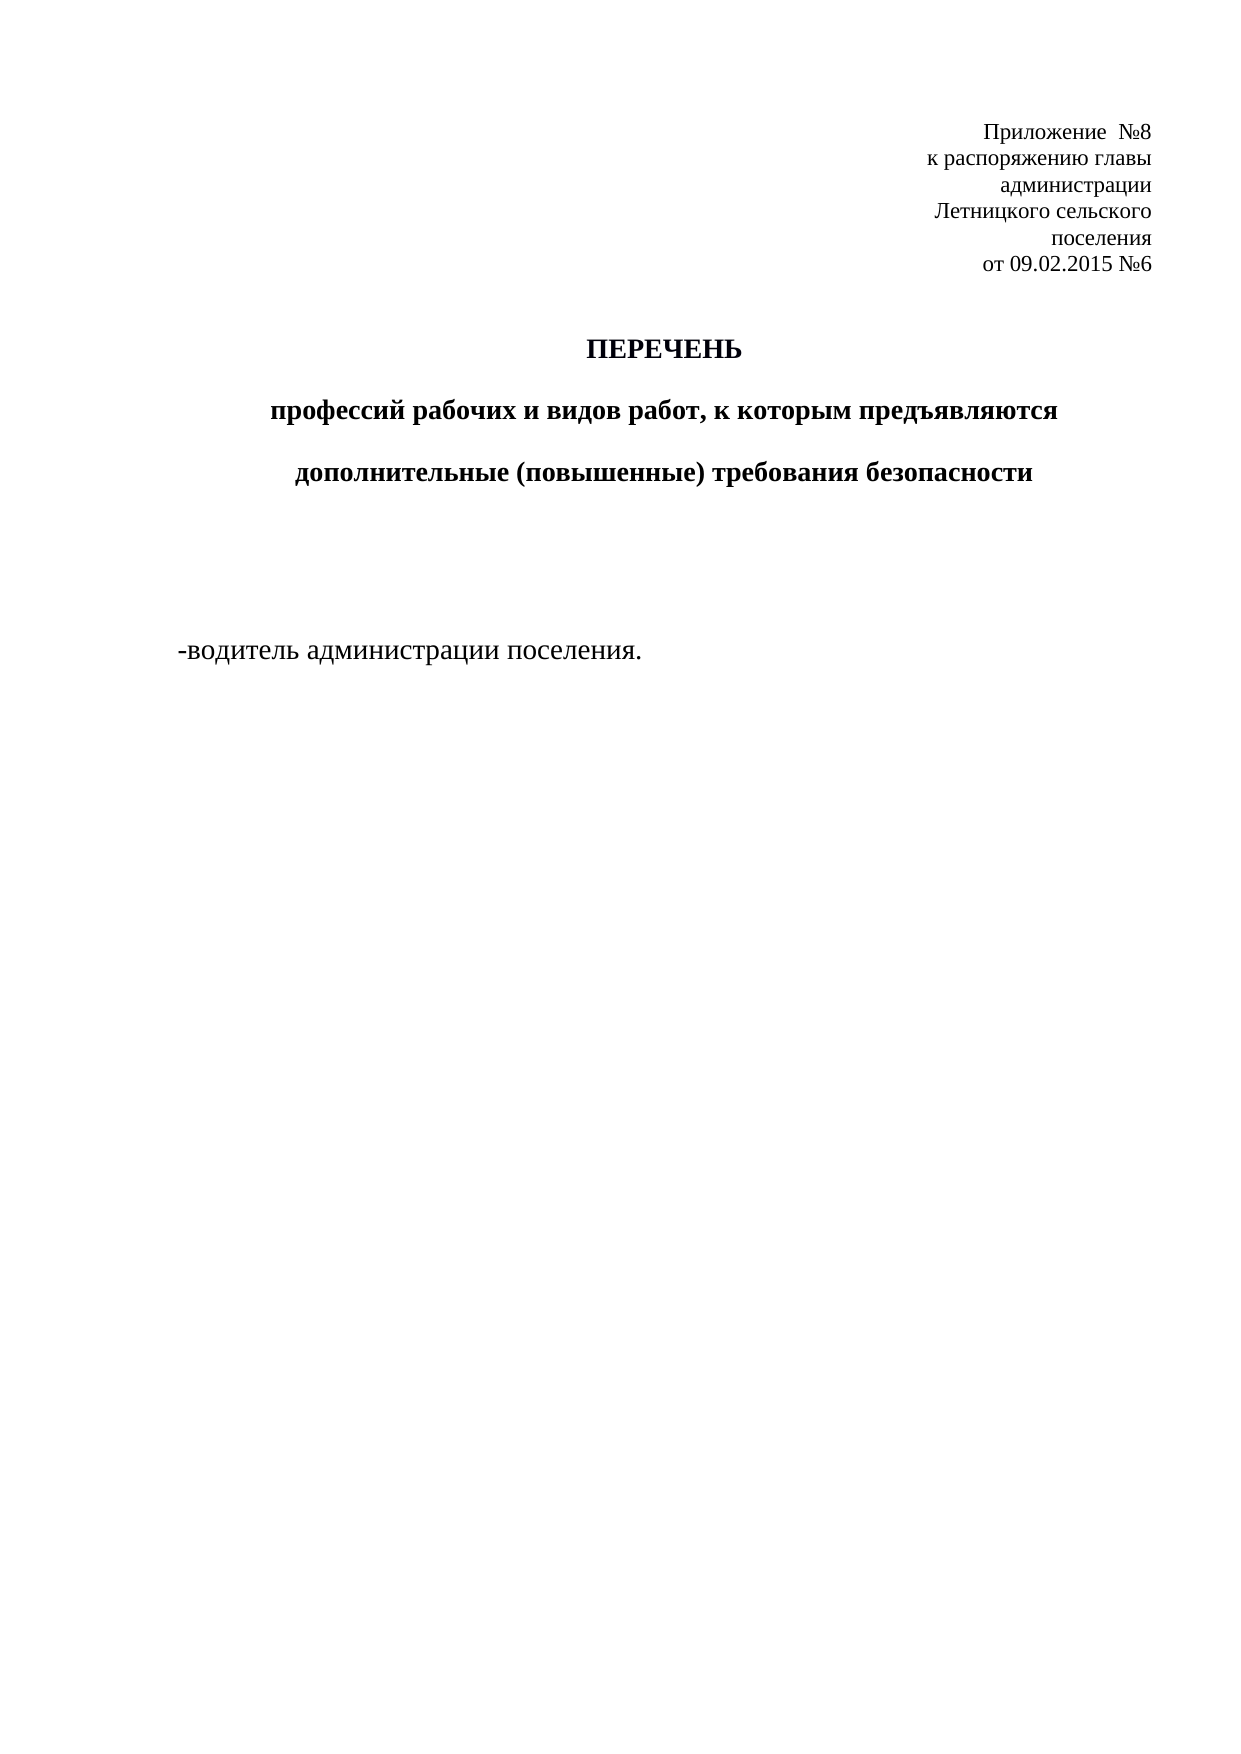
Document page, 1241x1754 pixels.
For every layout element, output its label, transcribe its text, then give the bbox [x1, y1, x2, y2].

text ПЕРЕЧЕНЬ [177, 332, 1152, 364]
text Приложение №8 [767, 118, 1152, 144]
text дополнительные (повышенные) требования безопасности [177, 455, 1152, 487]
text Летницкого сельского поселения [767, 197, 1152, 250]
text к распоряжению главы администрации [767, 144, 1152, 197]
text от 09.02.2015 №6 [767, 250, 1152, 276]
text -водитель администрации поселения. [177, 632, 1152, 666]
text профессий рабочих и видов работ, к которым предъявляются [177, 393, 1152, 426]
